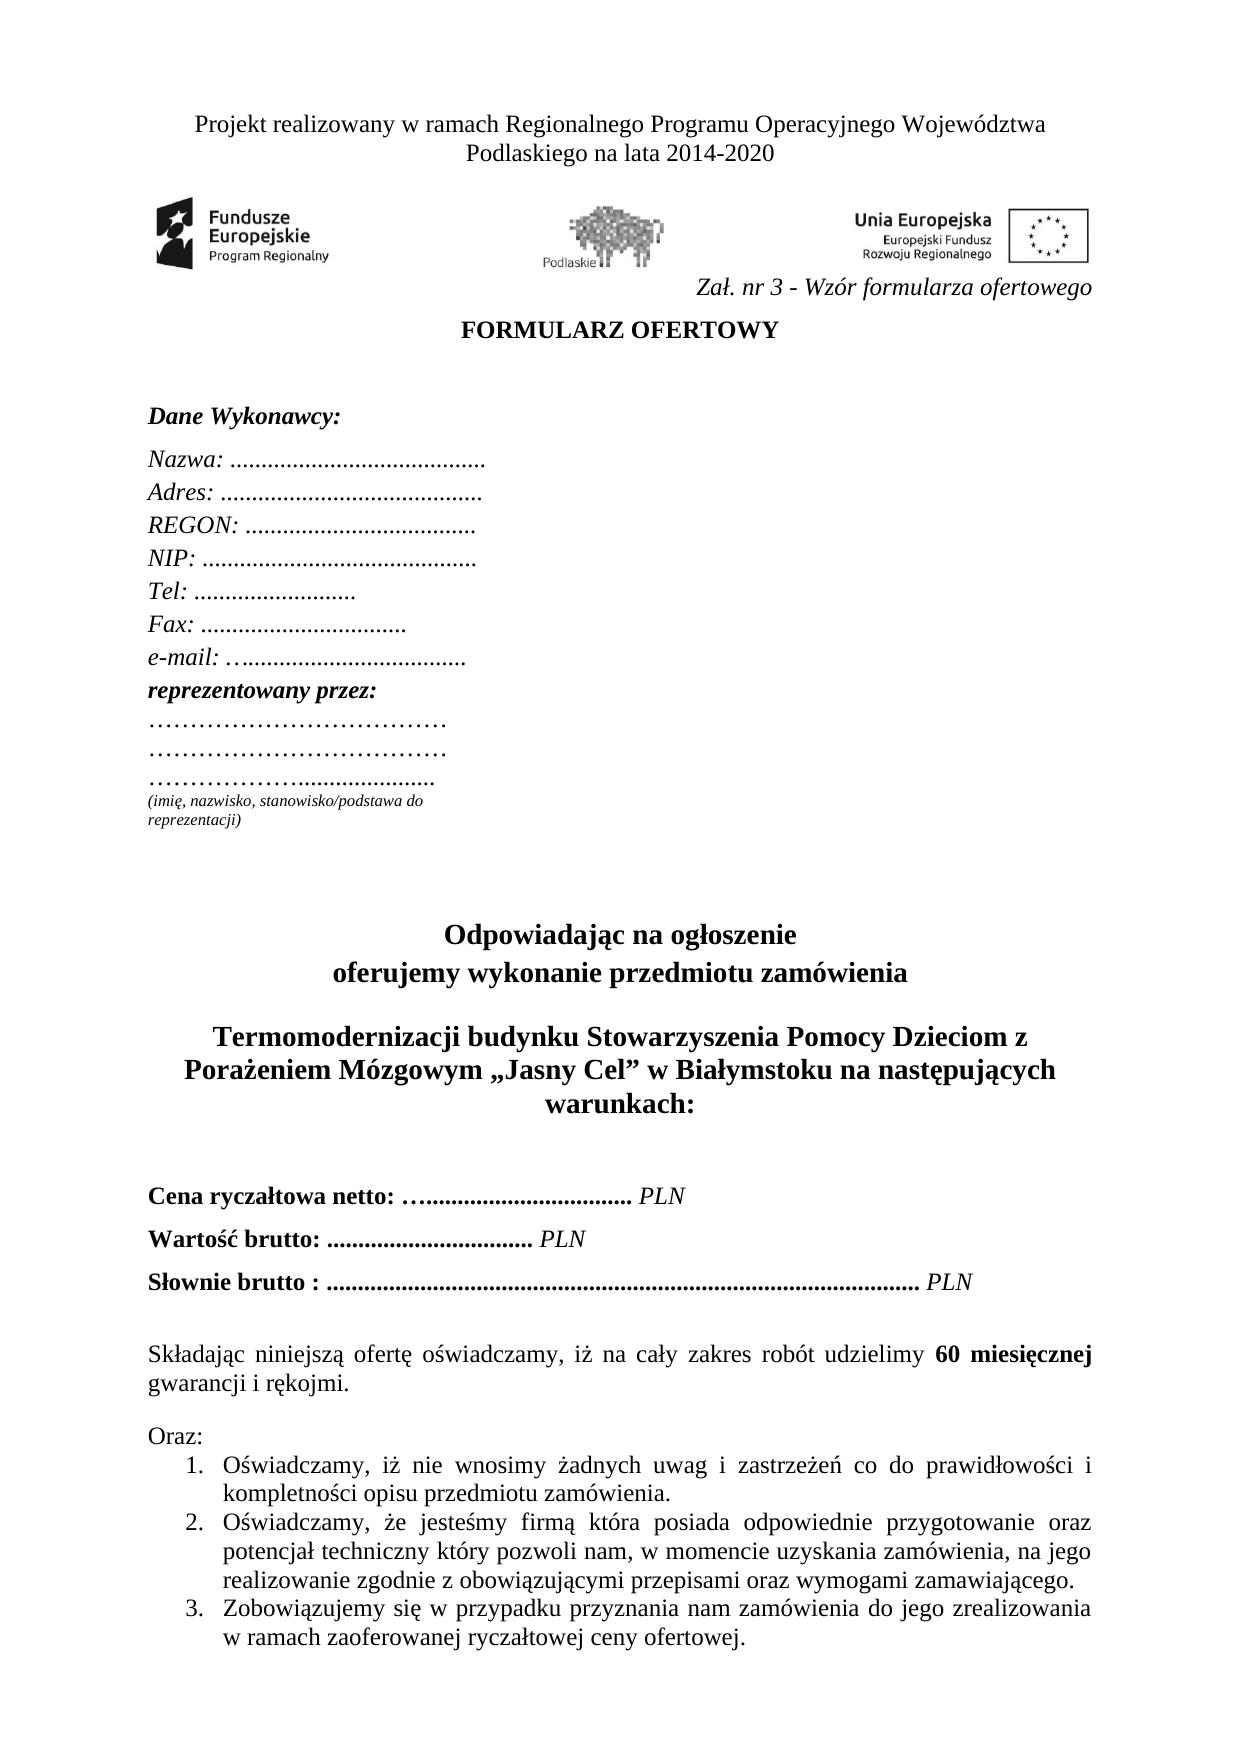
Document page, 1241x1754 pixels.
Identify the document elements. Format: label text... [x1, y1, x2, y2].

text Wartość brutto: ................................. PLN [148, 1224, 1092, 1253]
text Projekt realizowany w ramach Regionalnego Programu Operacyjnego Województwa Podlaskiego na lata 2014-2020 [148, 109, 1092, 167]
text ………………………………………………………………………………...................... [148, 704, 472, 790]
text (imię, nazwisko, stanowisko/podstawa do reprezentacji) [148, 790, 472, 829]
picture [147, 195, 1093, 272]
text Słownie brutto : ............................................................................................... PLN [148, 1267, 1092, 1296]
list Oświadczamy, że jesteśmy firmą która posiada odpowiednie przygotowanie oraz potencjał techniczny który pozwoli nam, w momencie uzyskania zamówienia, na jego realizowanie zgodnie z obowiązującymi przepisami oraz wymogami zamawiającego. [185, 1507, 1092, 1593]
text Oraz: [148, 1421, 1092, 1450]
list Zobowiązujemy się w przypadku przyznania nam zamówienia do jego zrealizowania w ramach zaoferowanej ryczałtowej ceny ofertowej. [185, 1593, 1092, 1651]
text REGON: ..................................... [148, 510, 1092, 539]
text Odpowiadając na ogłoszenie [148, 917, 1092, 950]
text Nazwa: ......................................... [148, 444, 1092, 473]
list Oświadczamy, iż nie wnosimy żadnych uwag i zastrzeżeń co do prawidłowości i kompletności opisu przedmiotu zamówienia. [185, 1450, 1092, 1507]
text Dane Wykonawcy: [148, 401, 1092, 430]
text Tel: .......................... [148, 576, 1092, 605]
text e-mail: …................................... [148, 642, 1092, 671]
text Zał. nr 3 - Wzór formularza ofertowego [148, 272, 1092, 300]
text NIP: ............................................ [148, 543, 1092, 572]
text Fax: ................................. [148, 609, 1092, 638]
text FORMULARZ OFERTOWY [148, 315, 1092, 343]
text reprezentowany przez: [148, 675, 1092, 704]
text Adres: .......................................... [148, 477, 1092, 506]
text Składając niniejszą ofertę oświadczamy, iż na cały zakres robót udzielimy 60 miesięcznej gwarancji i rękojmi. [148, 1339, 1092, 1397]
text oferujemy wykonanie przedmiotu zamówienia [148, 955, 1092, 989]
text Termomodernizacji budynku Stowarzyszenia Pomocy Dzieciom z Porażeniem Mózgowym „Jasny Cel” w Białymstoku na następujących warunkach: [148, 1019, 1092, 1119]
text Cena ryczałtowa netto: …................................. PLN [148, 1181, 1092, 1210]
